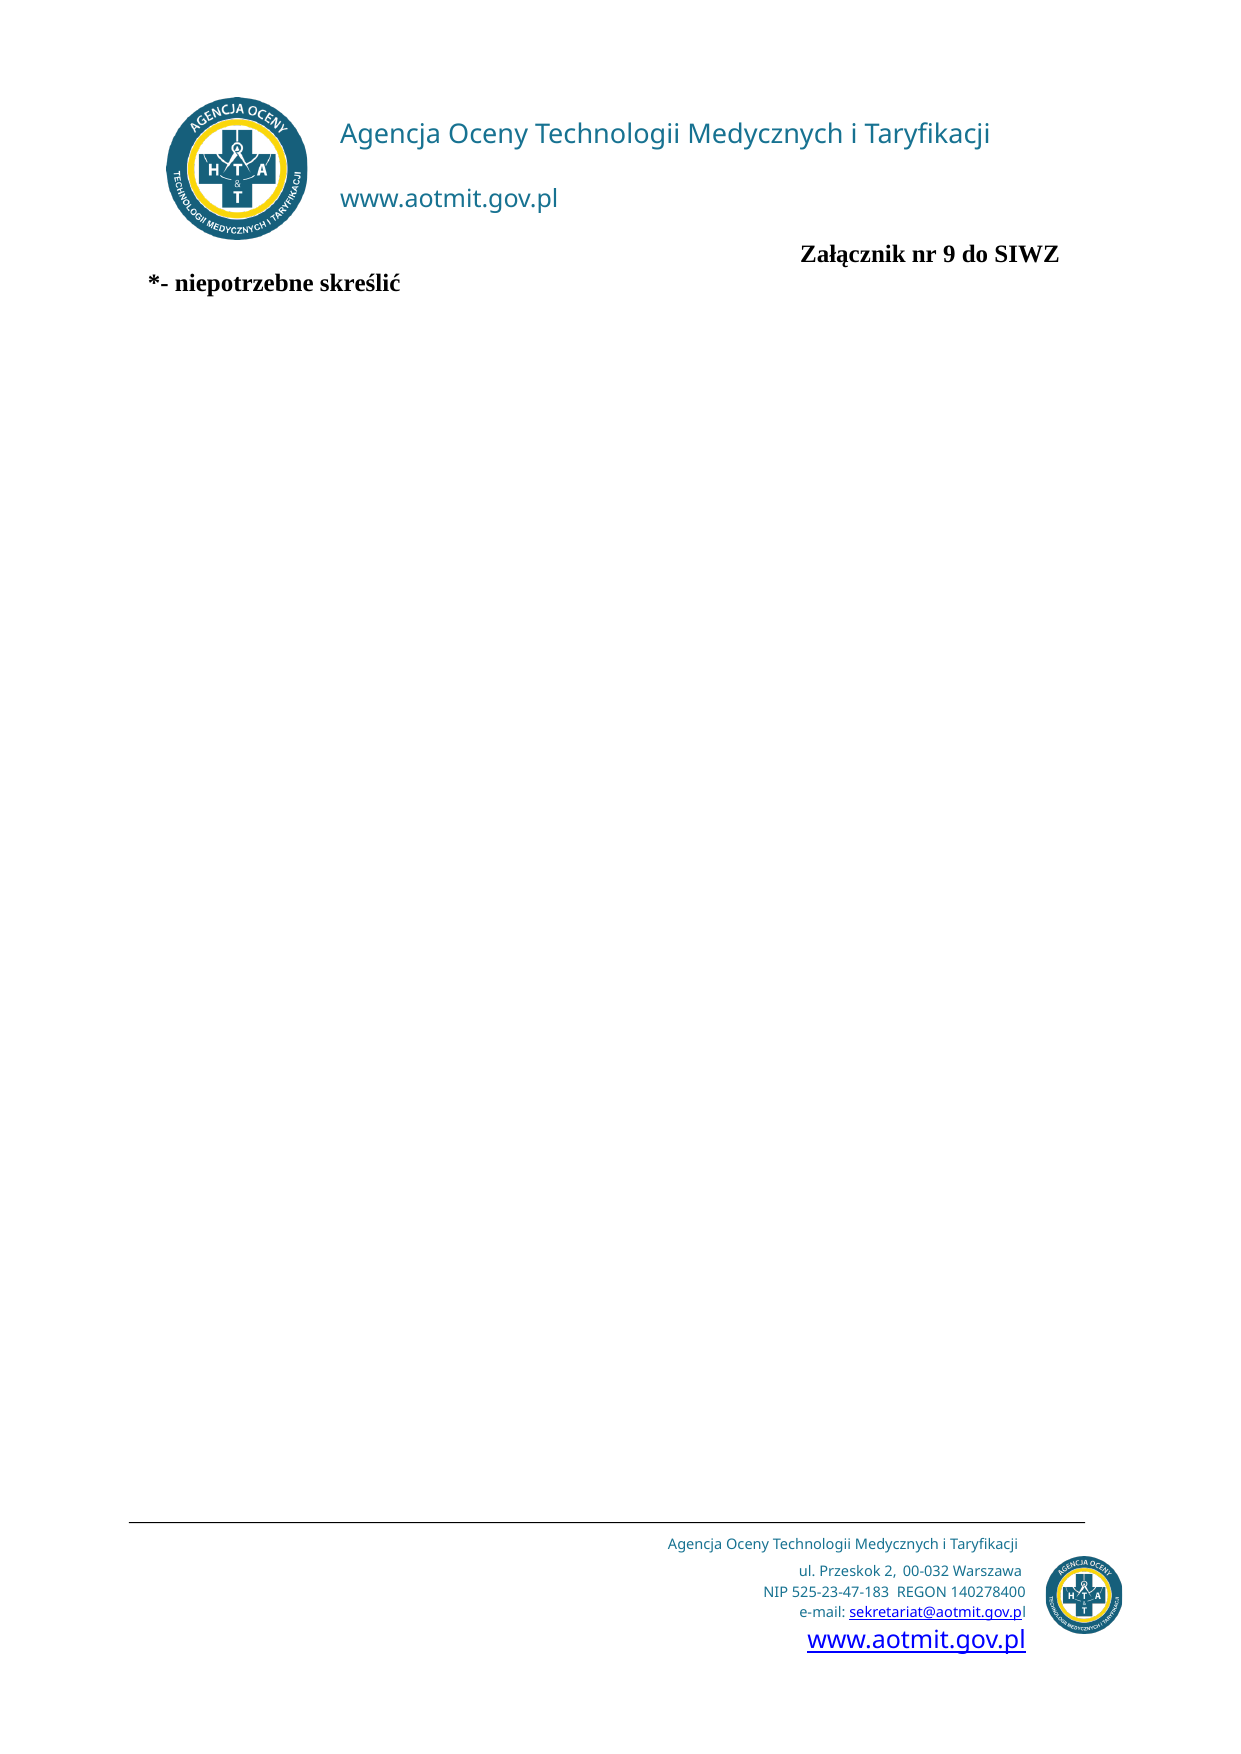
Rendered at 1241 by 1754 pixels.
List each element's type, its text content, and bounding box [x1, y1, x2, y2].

text *- niepotrzebne skreślić [148, 268, 1122, 297]
picture [1045, 1556, 1123, 1634]
picture [166, 97, 308, 240]
